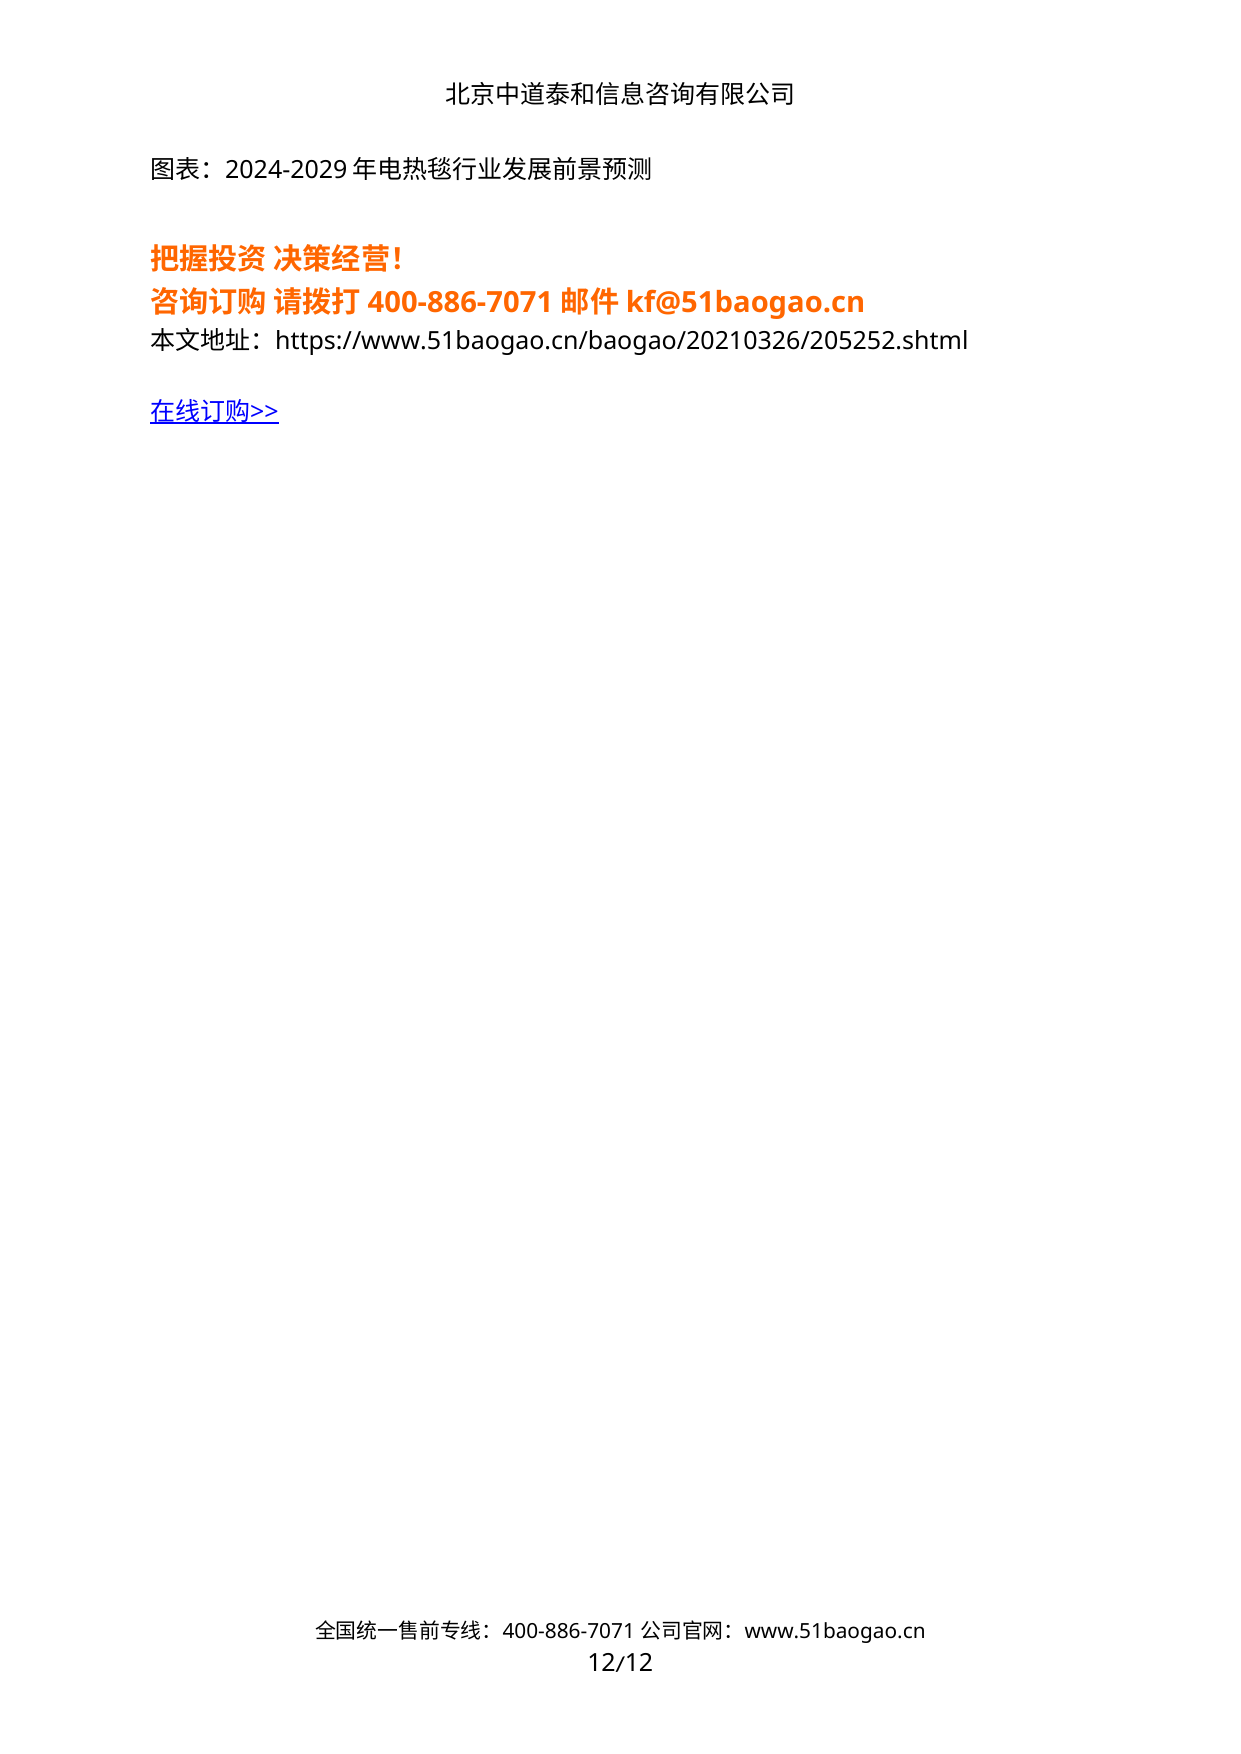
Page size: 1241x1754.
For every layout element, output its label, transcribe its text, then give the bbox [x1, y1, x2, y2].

text 在线订购>> [150, 357, 1090, 427]
text 图表：2024-2029年电热毯行业发展前景预测 [150, 150, 1090, 186]
text 把握投资 决策经营！咨询订购 请拨打 400-886-7071 邮件 kf@51baogao.cn本文地址：https://www.51baogao.cn/baogao/20210326/205252.shtml [150, 202, 1090, 357]
